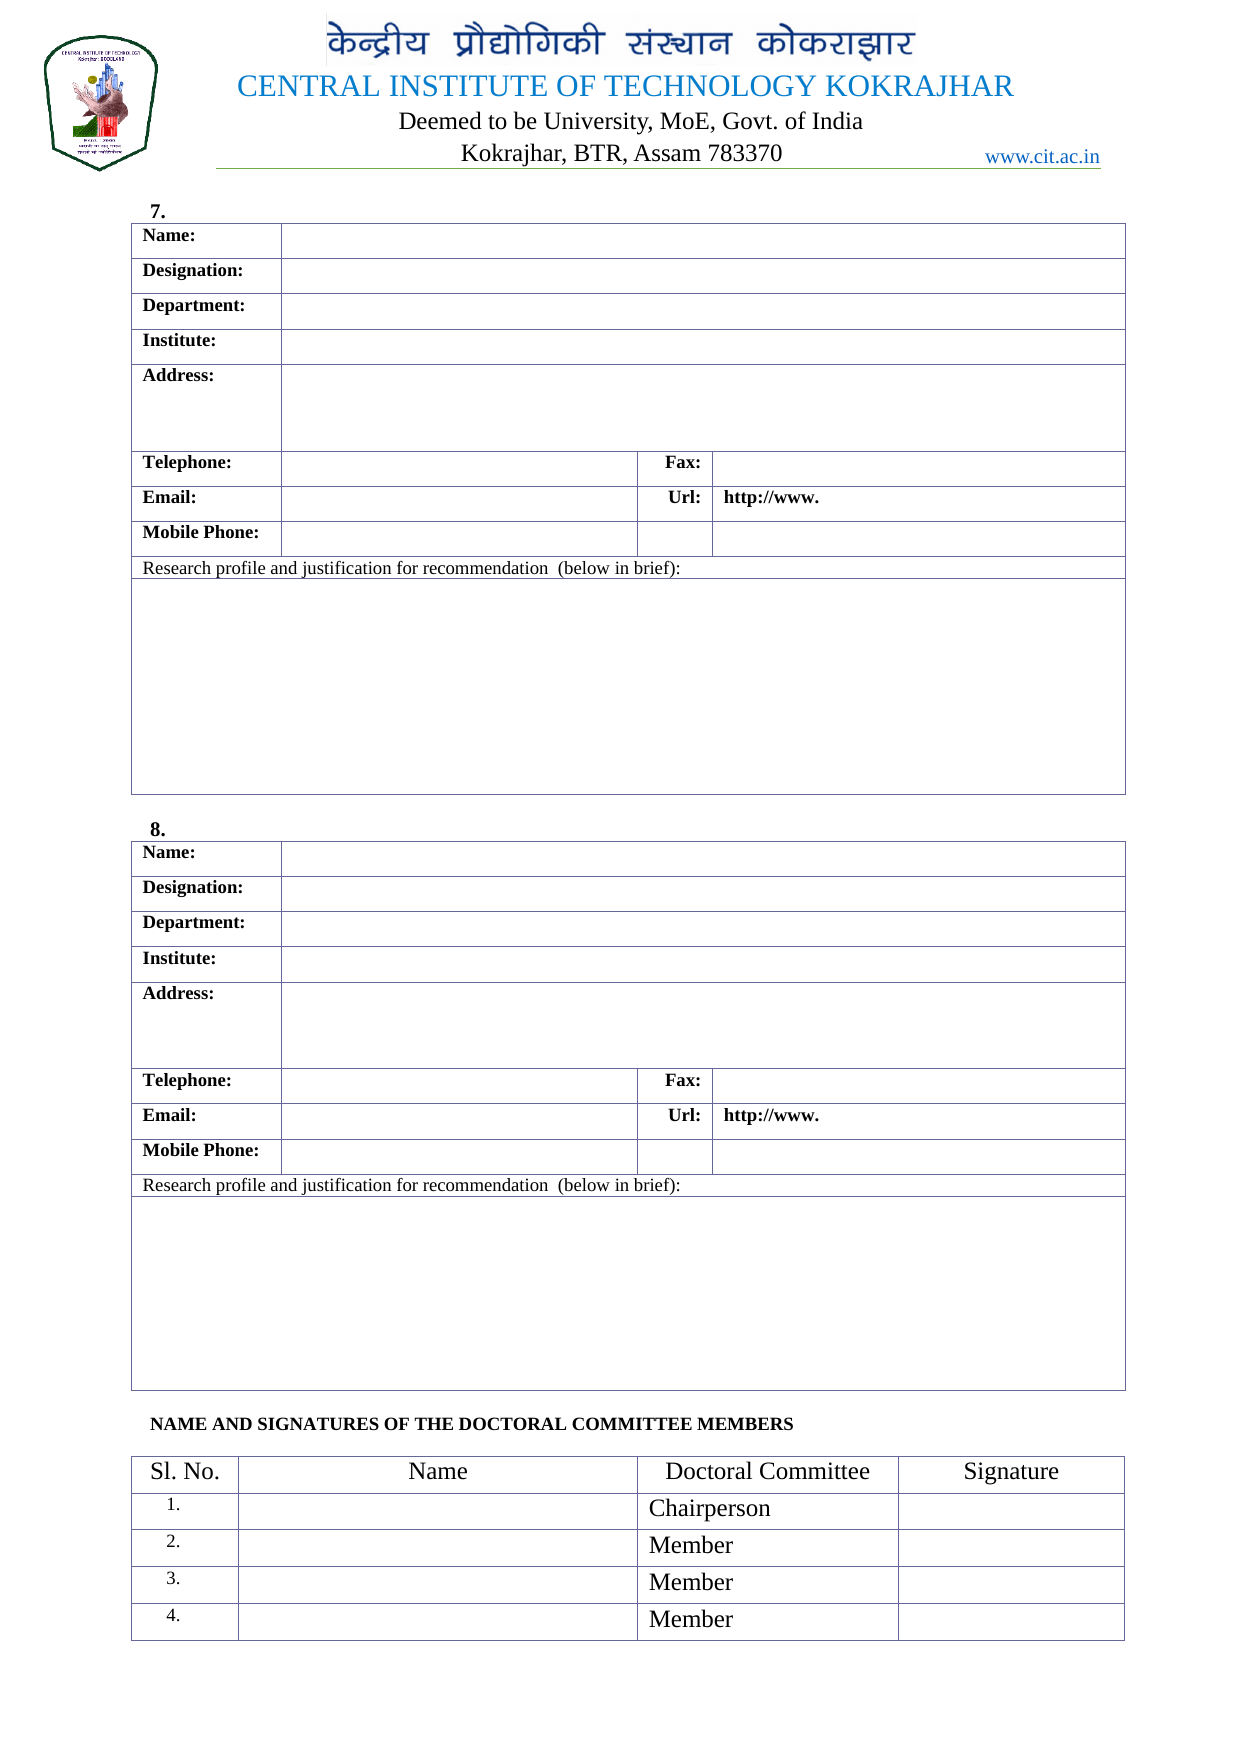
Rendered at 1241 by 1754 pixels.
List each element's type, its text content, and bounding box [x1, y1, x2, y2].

table_cell Institute: [132, 330, 281, 364]
table_cell [282, 259, 1125, 293]
table_cell [638, 522, 712, 556]
table_cell [713, 452, 1125, 486]
table_cell [899, 1530, 1124, 1566]
table_cell [282, 452, 637, 486]
table_cell Institute: [132, 947, 281, 981]
table_cell [282, 330, 1125, 364]
table_cell [282, 877, 1125, 911]
table_cell [239, 1604, 637, 1640]
table_header [282, 842, 1125, 876]
table_cell [899, 1604, 1124, 1640]
table_cell Member [638, 1604, 898, 1640]
table_cell [899, 1567, 1124, 1603]
table_cell [899, 1494, 1124, 1529]
table_cell Member [638, 1567, 898, 1603]
table_cell Url: [638, 487, 712, 521]
table_header Signature [899, 1457, 1124, 1492]
table_header Sl. No. [132, 1457, 238, 1492]
table_cell Department: [132, 912, 281, 946]
table_cell [239, 1494, 637, 1529]
table_cell Designation: [132, 877, 281, 911]
table_header Name [239, 1457, 637, 1492]
table_cell [282, 1140, 637, 1174]
table_cell [132, 1604, 238, 1640]
table_cell [282, 1104, 637, 1138]
table_cell [282, 522, 637, 556]
table_cell [282, 1069, 637, 1103]
table_cell [282, 983, 1125, 1068]
table_cell [713, 522, 1125, 556]
table_cell http://www. [713, 487, 1125, 521]
table_cell Email: [132, 487, 281, 521]
table_cell Telephone: [132, 452, 281, 486]
table_cell http://www. [713, 1104, 1125, 1138]
table_cell Mobile Phone: [132, 522, 281, 556]
table_cell [713, 1069, 1125, 1103]
picture [326, 12, 918, 66]
table_cell Fax: [638, 1069, 712, 1103]
table_cell Address: [132, 983, 281, 1068]
table_cell [713, 1140, 1125, 1174]
table_cell [282, 294, 1125, 328]
table_cell [282, 365, 1125, 451]
table_cell [282, 912, 1125, 946]
table_cell [282, 487, 637, 521]
table_cell [638, 1140, 712, 1174]
table_cell [132, 1197, 1125, 1390]
table_cell Fax: [638, 452, 712, 486]
table_header [282, 224, 1125, 258]
table_cell Designation: [132, 259, 281, 293]
text NAME AND SIGNATURES OF THE DOCTORAL COMMITTEE MEMBERS [150, 1412, 1116, 1434]
table_cell [132, 1494, 238, 1529]
table_cell Telephone: [132, 1069, 281, 1103]
table_cell Chairperson [638, 1494, 898, 1529]
table_cell Url: [638, 1104, 712, 1138]
table_cell [282, 947, 1125, 981]
table_cell Email: [132, 1104, 281, 1138]
table_cell [132, 1567, 238, 1603]
table_cell Research profile and justification for recommendation (below in brief): [132, 1175, 1125, 1196]
table_cell [239, 1530, 637, 1566]
table_cell Research profile and justification for recommendation (below in brief): [132, 557, 1125, 578]
table_header Name: [132, 224, 281, 258]
table_cell Mobile Phone: [132, 1140, 281, 1174]
table_cell Address: [132, 365, 281, 451]
table_cell Member [638, 1530, 898, 1566]
table_cell [132, 579, 1125, 794]
table_cell [239, 1567, 637, 1603]
table_cell [132, 1530, 238, 1566]
table_header Name: [132, 842, 281, 876]
table_header Doctoral Committee [638, 1457, 898, 1492]
picture [20, 12, 186, 179]
table_cell Department: [132, 294, 281, 328]
